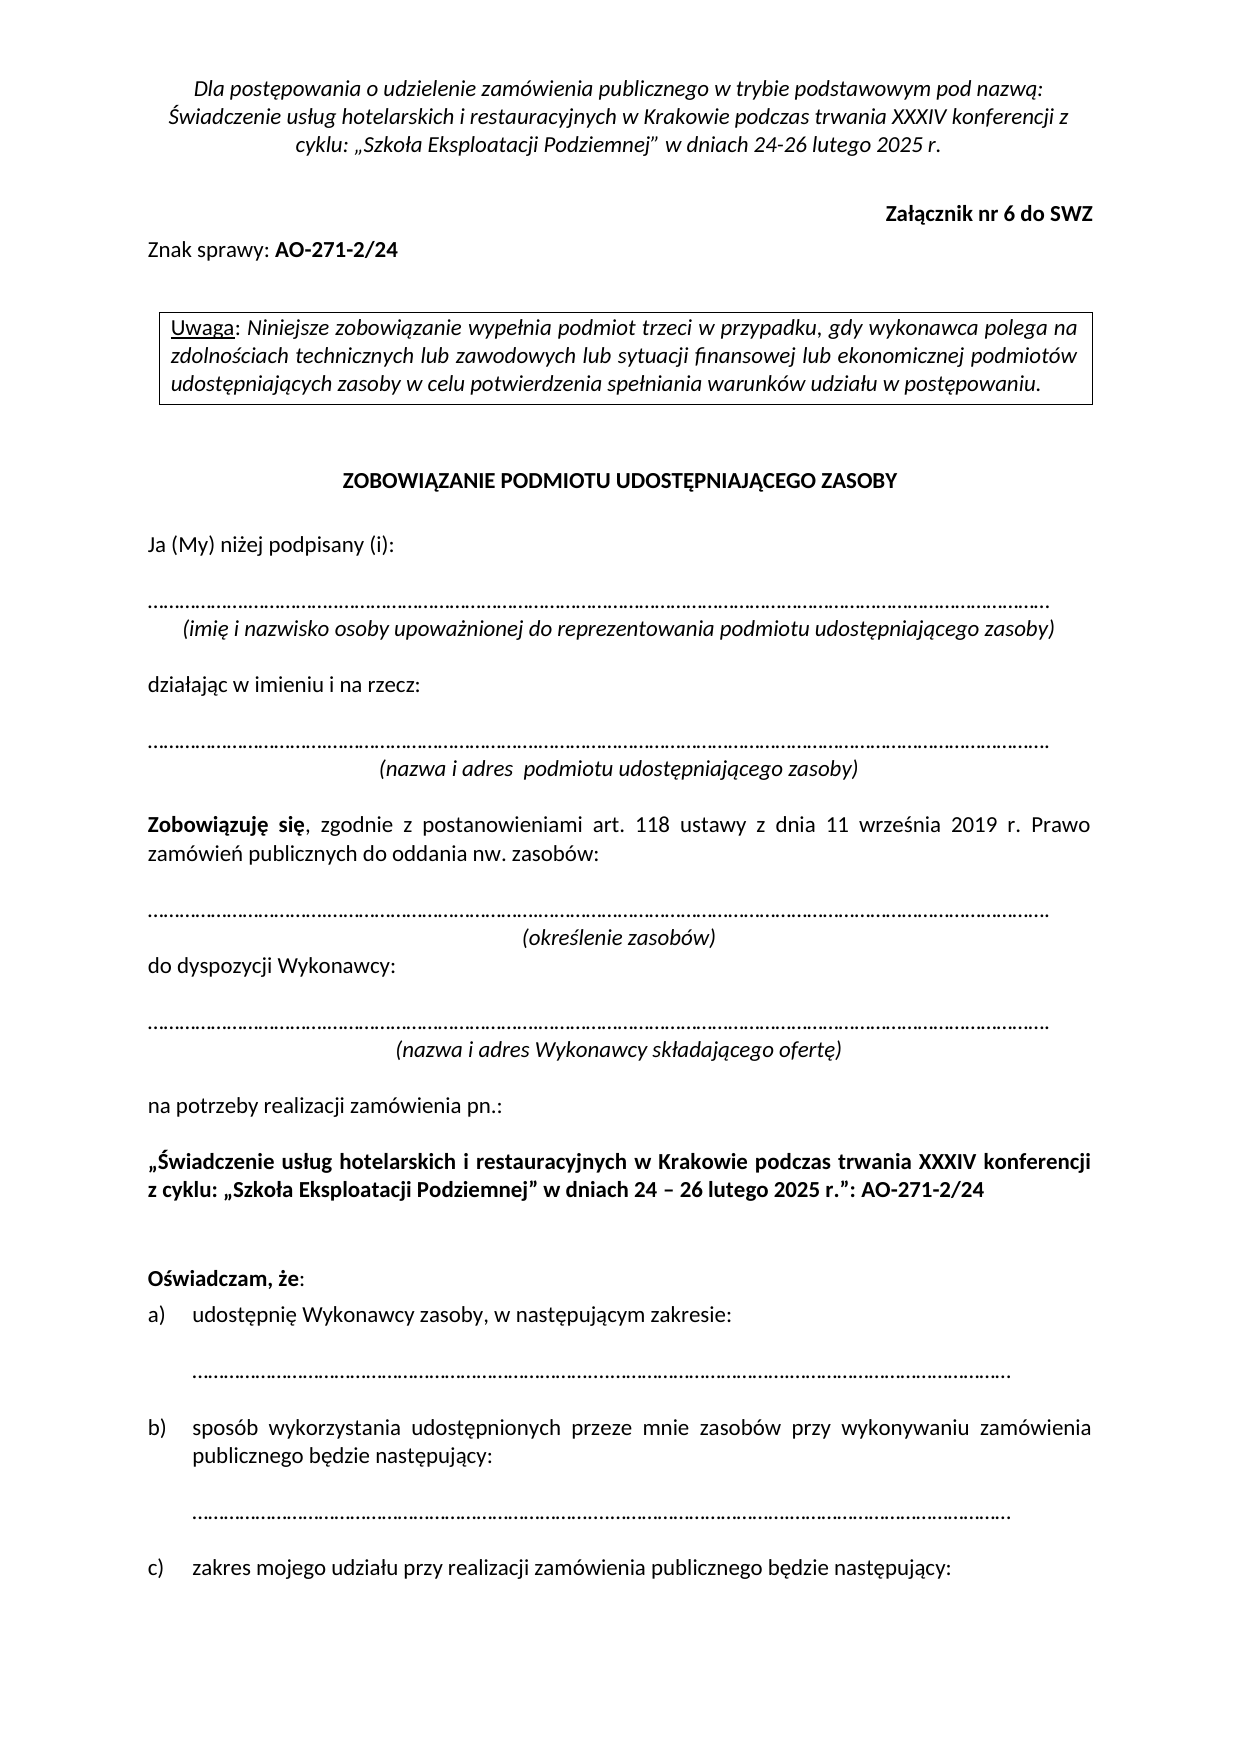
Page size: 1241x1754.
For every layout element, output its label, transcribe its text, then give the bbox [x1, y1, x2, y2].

text …………………………….………………………………….……………………………………………………………………………………. [148, 727, 1093, 754]
list zakres mojego udziału przy realizacji zamówienia publicznego będzie następujący: [148, 1553, 1093, 1581]
list udostępnię Wykonawcy zasoby, w następującym zakresie: [148, 1301, 1093, 1329]
text Załącznik nr 6 do SWZ [148, 199, 1093, 227]
text Zobowiązuję się, zgodnie z postanowieniami art. 118 ustawy z dnia 11 września 2019 r. Prawo zamówień publicznych do oddania nw. zasobów: [148, 811, 1093, 867]
text …………………………………………………………………....…………………………….…………………………………… [192, 1357, 1093, 1385]
text …………………………….………………………………….……………………………………………………………………………………. [148, 895, 1093, 923]
text (imię i nazwisko osoby upoważnionej do reprezentowania podmiotu udostępniającego zasoby) [148, 614, 1093, 642]
text (nazwa i adres podmiotu udostępniającego zasoby) [148, 754, 1093, 783]
text …………………………………………………………………....…………………………….…………………………………… [148, 1497, 1093, 1525]
list sposób wykorzystania udostępnionych przeze mnie zasobów przy wykonywaniu zamówienia publicznego będzie następujący: [148, 1413, 1093, 1469]
text ZOBOWIĄZANIE PODMIOTU UDOSTĘPNIAJĄCEGO ZASOBY [148, 466, 1093, 494]
text Ja (My) niżej podpisany (i): [148, 530, 1093, 558]
text „Świadczenie usług hotelarskich i restauracyjnych w Krakowie podczas trwania XXXIV konferencji z cyklu: „Szkoła Eksploatacji Podziemnej” w dniach 24 – 26 lutego 2025 r.”: AO-271-2/24 [148, 1147, 1093, 1203]
text ……………….……………..……………………………………………………………………………………………………………………… [148, 586, 1093, 614]
text (określenie zasobów) [148, 923, 1093, 951]
text Oświadczam, że: [148, 1264, 1093, 1292]
text Znak sprawy: AO-271-2/24 [148, 235, 1093, 263]
text (nazwa i adres Wykonawcy składającego ofertę) [148, 1035, 1093, 1063]
text do dyspozycji Wykonawcy: [148, 951, 1093, 979]
text …………………………….………………………………….……………………………………………………………………………………. [148, 1007, 1093, 1035]
text działając w imieniu i na rzecz: [148, 671, 1093, 698]
text na potrzeby realizacji zamówienia pn.: [148, 1091, 1093, 1119]
table_header Uwaga: Niniejsze zobowiązanie wypełnia podmiot trzeci w przypadku, gdy wykonawca polega na zdolnościach technicznych lub zawodowych lub sytuacji finansowej lub ekonomicznej podmiotów udostępniających zasoby w celu potwierdzenia spełniania warunków udziału w postępowaniu. [160, 313, 1092, 404]
